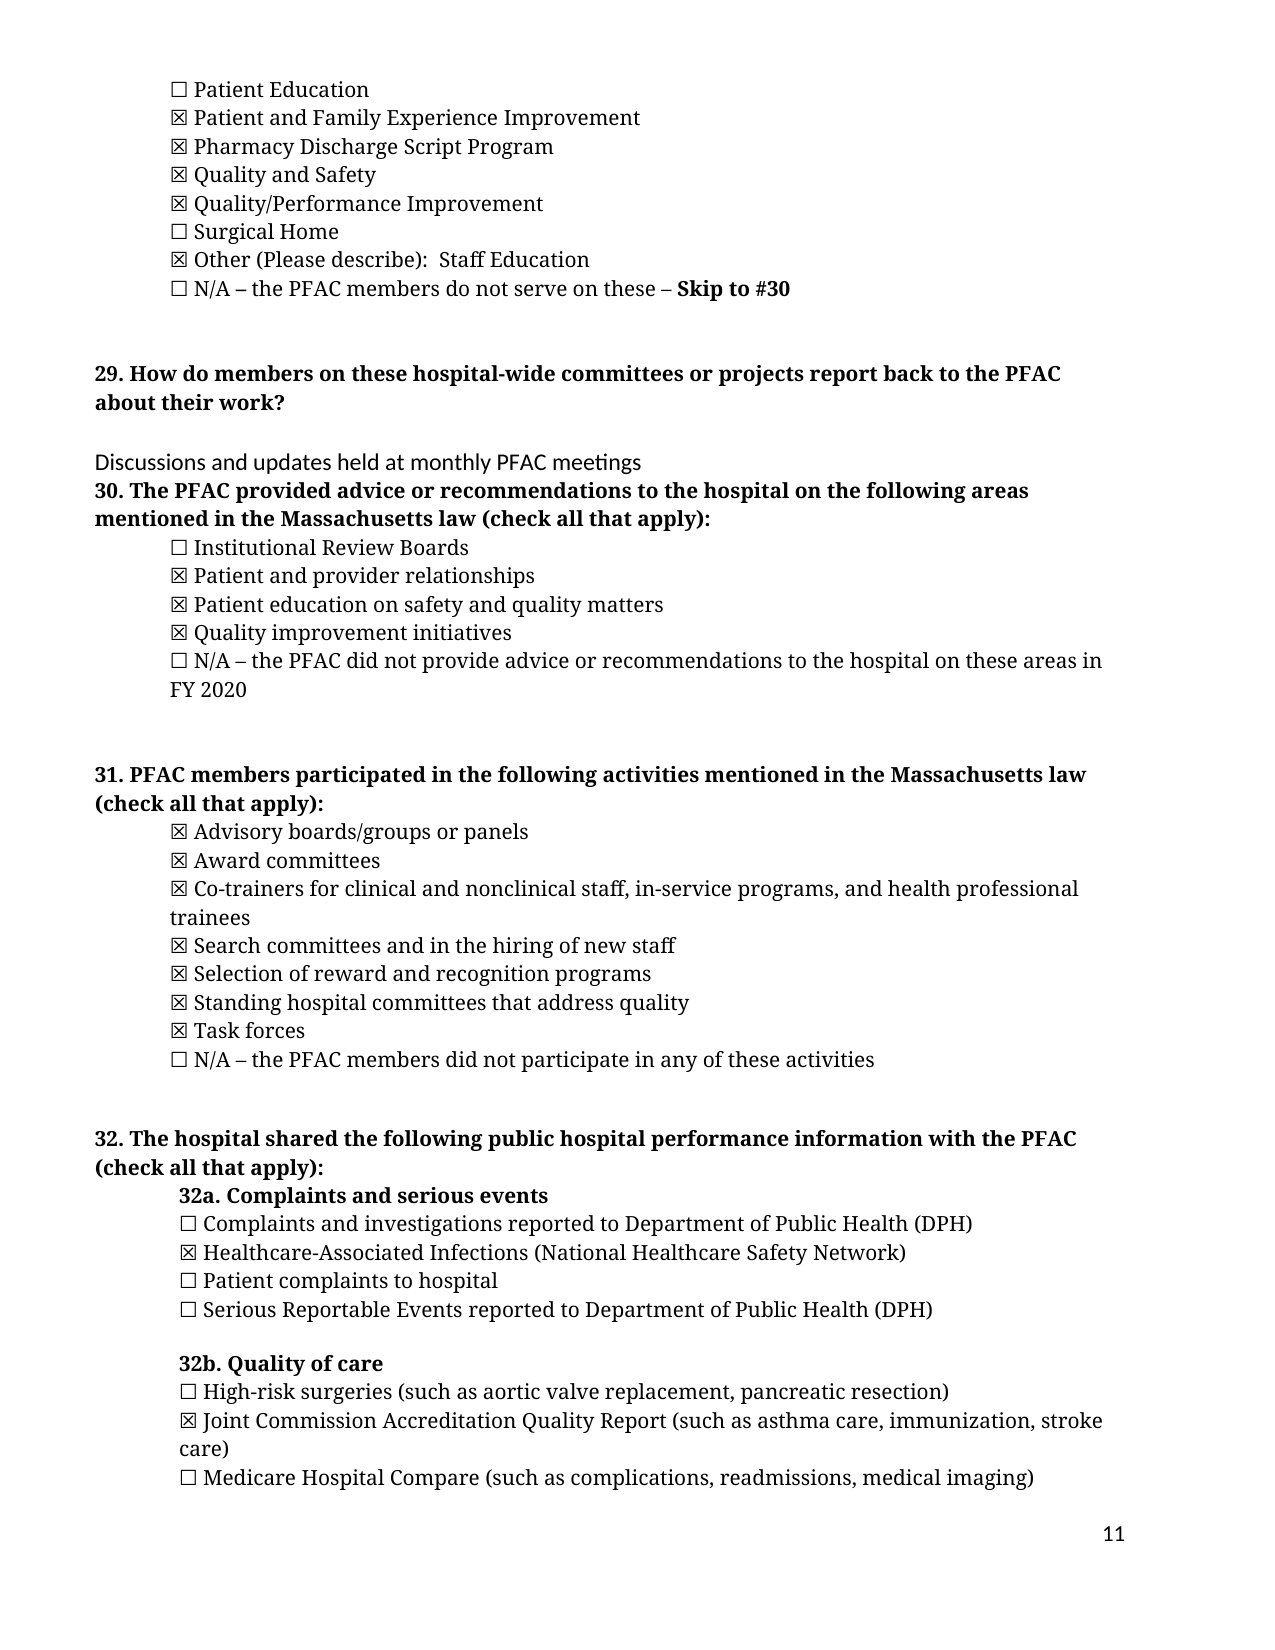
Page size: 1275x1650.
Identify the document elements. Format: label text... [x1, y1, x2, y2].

text 29. How do members on these hospital-wide committees or projects report back to the PFAC about their work? [94, 359, 1125, 416]
text Award committees [169, 846, 1125, 874]
text Healthcare-Associated Infections (National Healthcare Safety Network) [179, 1238, 1125, 1266]
text Quality/Performance Improvement [169, 189, 1125, 217]
text Standing hospital committees that address quality [169, 988, 1125, 1016]
text Complaints and investigations reported to Department of Public Health (DPH) [179, 1209, 1125, 1238]
text 32a. Complaints and serious events [179, 1181, 1125, 1209]
text Medicare Hospital Compare (such as complications, readmissions, medical imaging) [179, 1463, 1125, 1491]
text Quality improvement initiatives [169, 618, 1125, 647]
text 32b. Quality of care [179, 1349, 1125, 1377]
text Patient Education [169, 75, 1125, 103]
text Other (Please describe): Staff Education [94, 246, 1125, 274]
text N/A – the PFAC members did not participate in any of these activities [169, 1045, 1125, 1073]
text Selection of reward and recognition programs [169, 959, 1125, 988]
text 31. PFAC members participated in the following activities mentioned in the Massachusetts law (check all that apply): [94, 760, 1125, 817]
text Quality and Safety [169, 160, 1125, 189]
text Task forces [169, 1016, 1125, 1045]
text Search committees and in the hiring of new staff [169, 931, 1125, 959]
text N/A – the PFAC did not provide advice or recommendations to the hospital on these areas in FY 2020 [169, 647, 1125, 703]
text 32. The hospital shared the following public hospital performance information with the PFAC (check all that apply): [94, 1124, 1125, 1181]
text Joint Commission Accreditation Quality Report (such as asthma care, immunization, stroke care) [179, 1406, 1125, 1463]
text Co-trainers for clinical and nonclinical staff, in-service programs, and health professional trainees [169, 874, 1125, 931]
text Patient complaints to hospital [179, 1266, 1125, 1295]
text N/A – the PFAC members do not serve on these – Skip to #30 [132, 274, 1125, 302]
text Institutional Review Boards [169, 533, 1125, 561]
text Advisory boards/groups or panels [169, 817, 1125, 846]
text Patient and provider relationships [169, 561, 1125, 590]
text Surgical Home [169, 217, 1125, 246]
text High-risk surgeries (such as aortic valve replacement, pancreatic resection) [179, 1377, 1125, 1406]
text Patient education on safety and quality matters [169, 590, 1125, 618]
text Discussions and updates held at monthly PFAC meetings [94, 447, 1125, 476]
text Patient and Family Experience Improvement [169, 103, 1125, 132]
text 30. The PFAC provided advice or recommendations to the hospital on the following areas mentioned in the Massachusetts law (check all that apply): [94, 476, 1125, 533]
text Pharmacy Discharge Script Program [169, 132, 1125, 160]
text Serious Reportable Events reported to Department of Public Health (DPH) [179, 1295, 1125, 1323]
